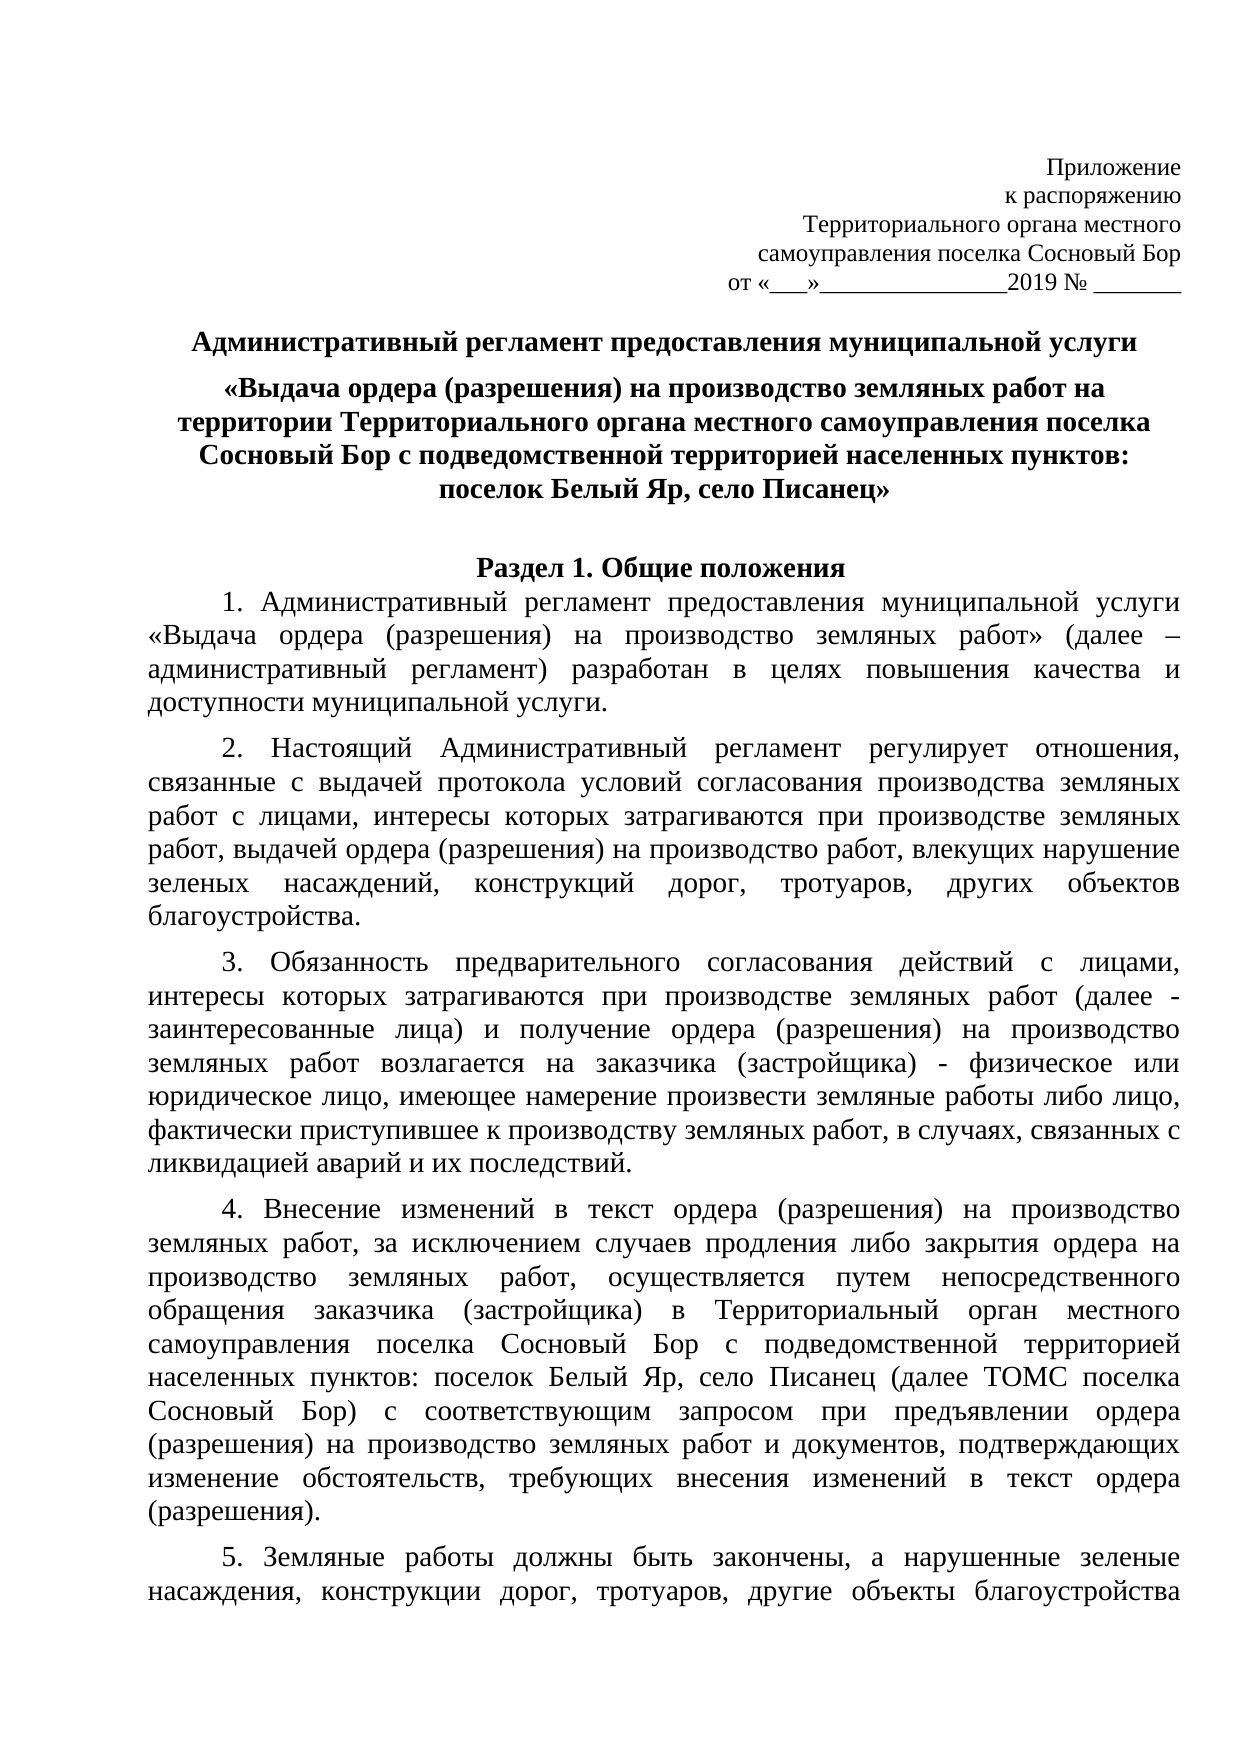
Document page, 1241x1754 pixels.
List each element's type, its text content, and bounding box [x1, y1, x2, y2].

text от «___»_______________2019 № _______ [148, 267, 1181, 295]
text 3. Обязанность предварительного согласования действий с лицами, интересы которых затрагиваются при производстве земляных работ (далее - заинтересованные лица) и получение ордера (разрешения) на производство земляных работ возлагается на заказчика (застройщика) - физическое или юридическое лицо, имеющее намерение произвести земляные работы либо лицо, фактически приступившее к производству земляных работ, в случаях, связанных с ликвидацией аварий и их последствий. [148, 944, 1181, 1179]
text 2. Настоящий Административный регламент регулирует отношения, связанные с выдачей протокола условий согласования производства земляных работ с лицами, интересы которых затрагиваются при производстве земляных работ, выдачей ордера (разрешения) на производство работ, влекущих нарушение зеленых насаждений, конструкций дорог, тротуаров, других объектов благоустройства. [148, 731, 1181, 932]
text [148, 1539, 1181, 1607]
text Приложение [148, 152, 1181, 180]
text Административный регламент предоставления муниципальной услуги [148, 324, 1181, 358]
text самоуправления поселка Сосновый Бор [148, 238, 1181, 267]
text «Выдача ордера (разрешения) на производство земляных работ на территории Территориального органа местного самоуправления поселка Сосновый Бор с подведомственной территорией населенных пунктов: поселок Белый Яр, село Писанец» [148, 370, 1181, 504]
text 1. Административный регламент предоставления муниципальной услуги «Выдача ордера (разрешения) на производство земляных работ» (далее – административный регламент) разработан в целях повышения качества и доступности муниципальной услуги. [148, 584, 1181, 718]
text 4. Внесение изменений в текст ордера (разрешения) на производство земляных работ, за исключением случаев продления либо закрытия ордера на производство земляных работ, осуществляется путем непосредственного обращения заказчика (застройщика) в Территориальный орган местного самоуправления поселка Сосновый Бор с подведомственной территорией населенных пунктов: поселок Белый Яр, село Писанец (далее ТОМС поселка Сосновый Бор) с соответствующим запросом при предъявлении ордера (разрешения) на производство земляных работ и документов, подтверждающих изменение обстоятельств, требующих внесения изменений в текст ордера (разрешения). [148, 1192, 1181, 1527]
text Территориального органа местного [148, 209, 1181, 238]
text Раздел 1. Общие положения [148, 550, 1181, 584]
text к распоряжению [148, 180, 1181, 209]
